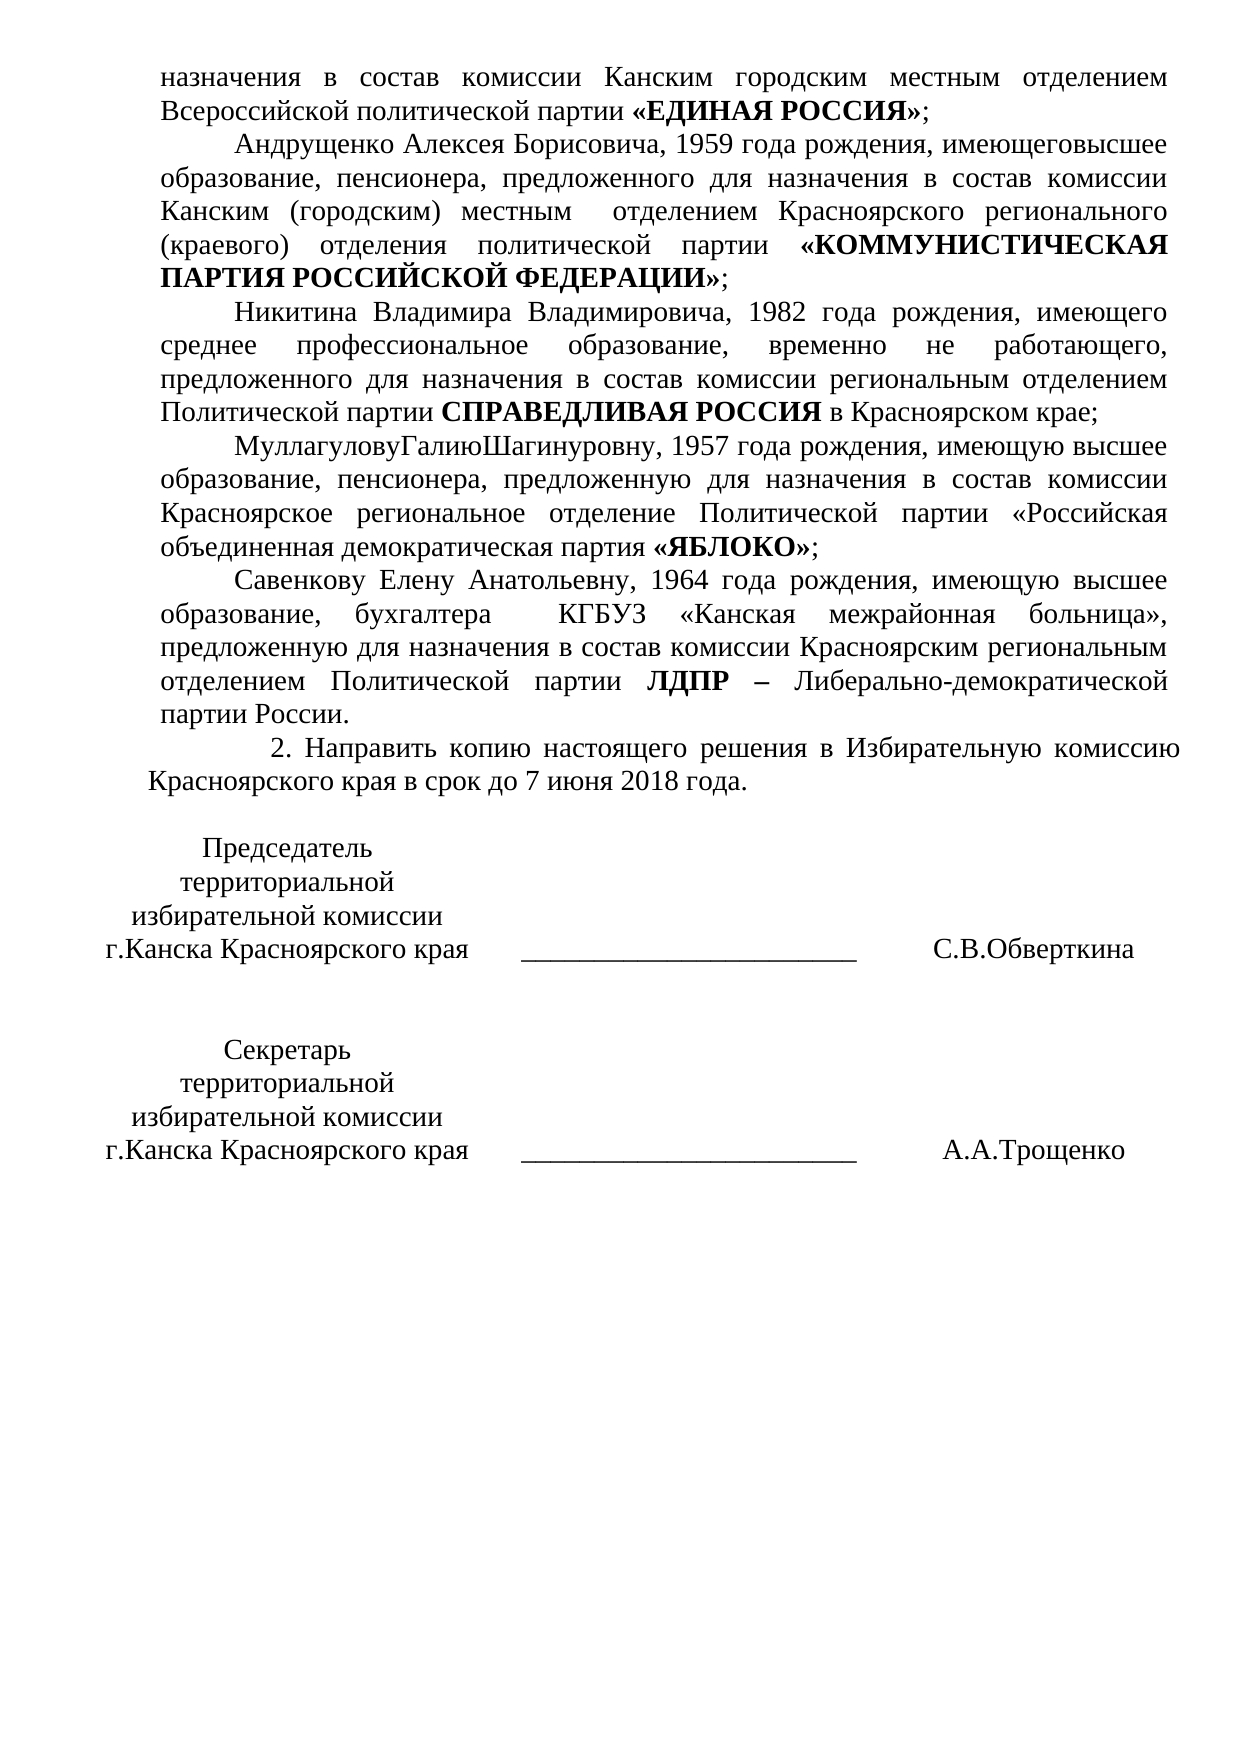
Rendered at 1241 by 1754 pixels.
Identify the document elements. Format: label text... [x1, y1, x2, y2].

table_cell _______________________ [510, 998, 868, 1199]
text Никитина Владимира Владимировича, 1982 года рождения, имеющего среднее профессиональное образование, временно не работающего, предложенного для назначения в состав комиссии региональным отделением Политической партии СПРАВЕДЛИВАЯ РОССИЯ в Красноярском крае; [160, 294, 1168, 428]
table_header Председатель территориальной избирательной комиссии г.Канска Красноярского края [64, 831, 510, 998]
table_cell А.А.Трощенко [868, 998, 1199, 1199]
text МуллагуловуГалиюШагинуровну, 1957 года рождения, имеющую высшее образование, пенсионера, предложенную для назначения в состав комиссии Красноярское региональное отделение Политической партии «Российская объединенная демократическая партия «ЯБЛОКО»; [160, 428, 1168, 562]
table_cell Секретарь территориальной избирательной комиссии г.Канска Красноярского края [64, 998, 510, 1199]
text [160, 59, 1168, 126]
table_header С.В.Обверткина [868, 831, 1199, 998]
text 2. Направить копию настоящего решения в Избирательную комиссию Красноярского края в срок до 7 июня 2018 года. [148, 730, 1181, 797]
text Савенкову Елену Анатольевну, 1964 года рождения, имеющую высшее образование, бухгалтера КГБУЗ «Канская межрайонная больница», предложенную для назначения в состав комиссии Красноярским региональным отделением Политической партии ЛДПР – Либерально-демократической партии России. [160, 562, 1168, 730]
text Андрущенко Алексея Борисовича, 1959 года рождения, имеющеговысшее образование, пенсионера, предложенного для назначения в состав комиссии Канским (городским) местным отделением Красноярского регионального (краевого) отделения политической партии «КОММУНИСТИЧЕСКАЯ ПАРТИЯ РОССИЙСКОЙ ФЕДЕРАЦИИ»; [160, 126, 1168, 294]
table_header _______________________ [510, 831, 868, 998]
